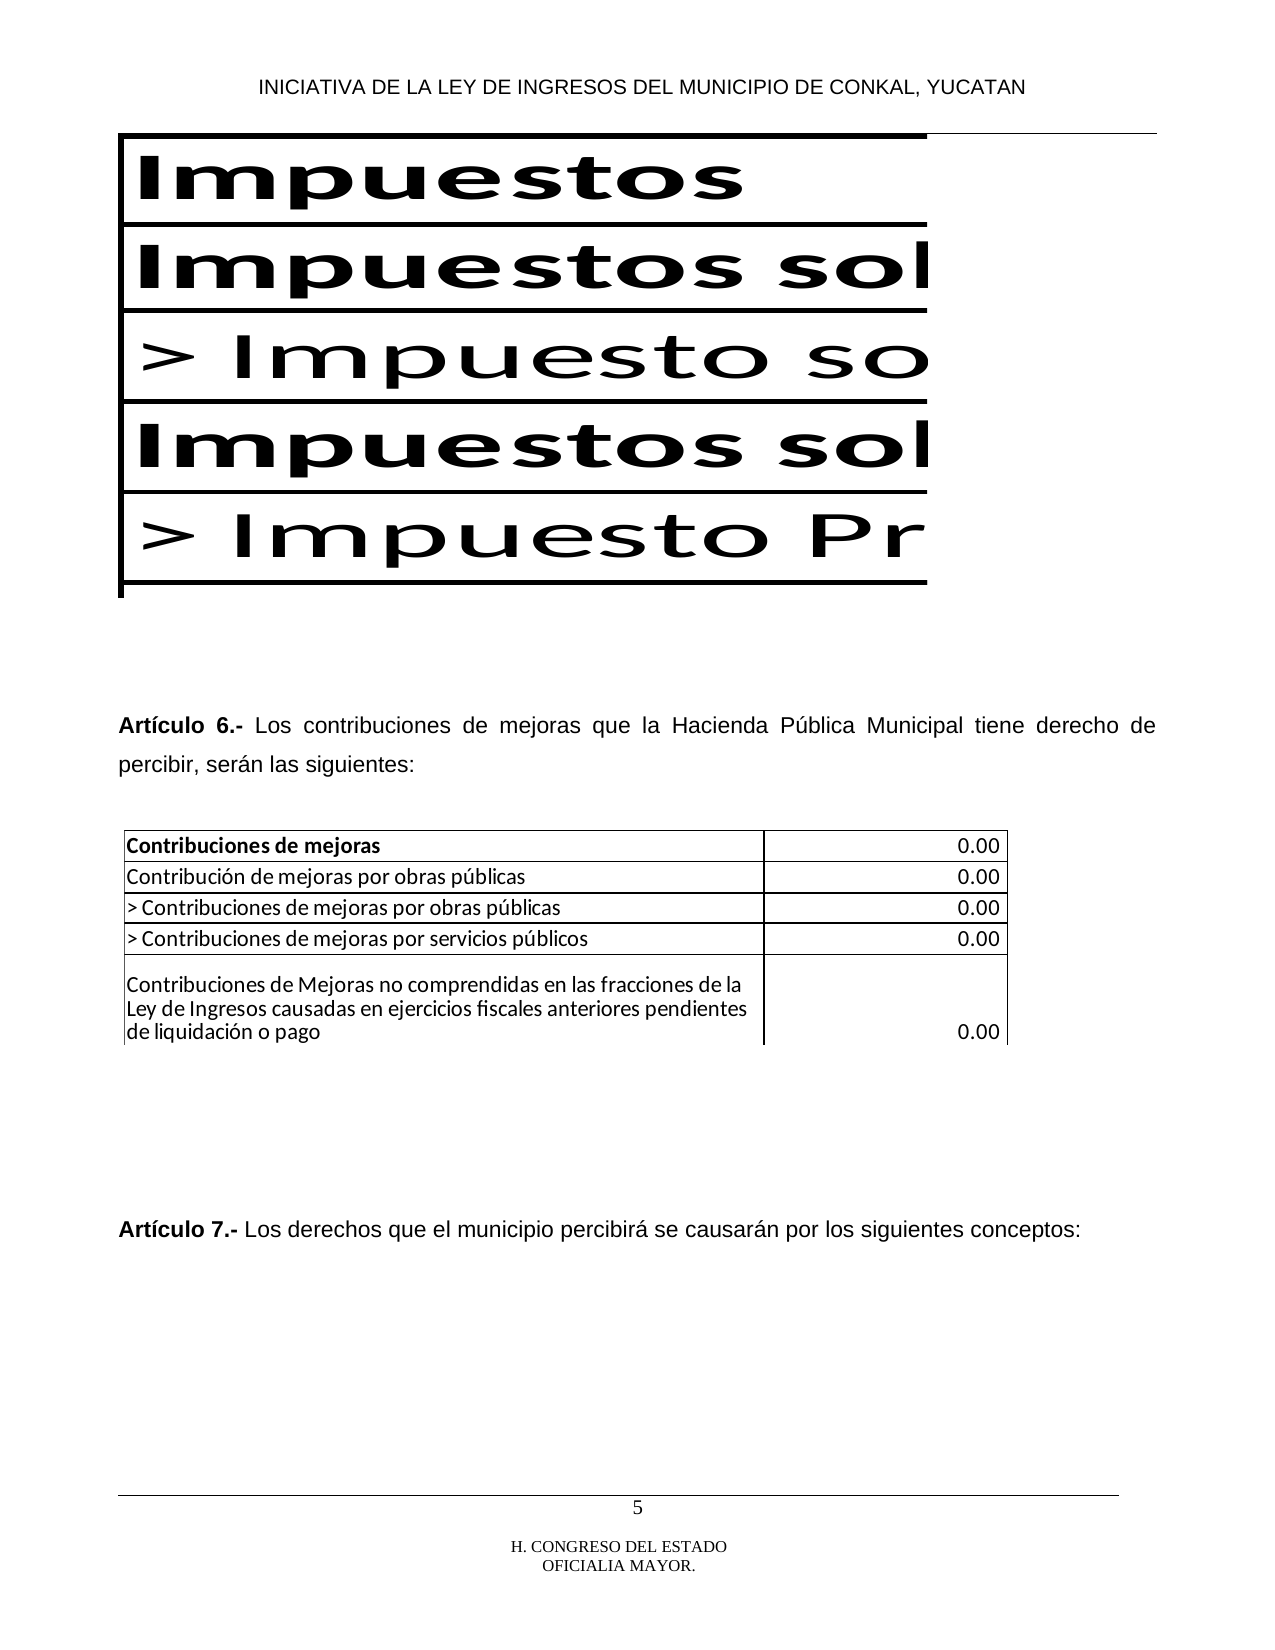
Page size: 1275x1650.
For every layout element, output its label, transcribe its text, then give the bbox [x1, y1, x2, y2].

text Artículo 6.- Los contribuciones de mejoras que la Hacienda Pública Municipal tiene derecho de percibir, serán las siguientes: [118, 712, 1157, 778]
text Artículo 7.- Los derechos que el municipio percibirá se causarán por los siguientes conceptos: [118, 1216, 1157, 1242]
